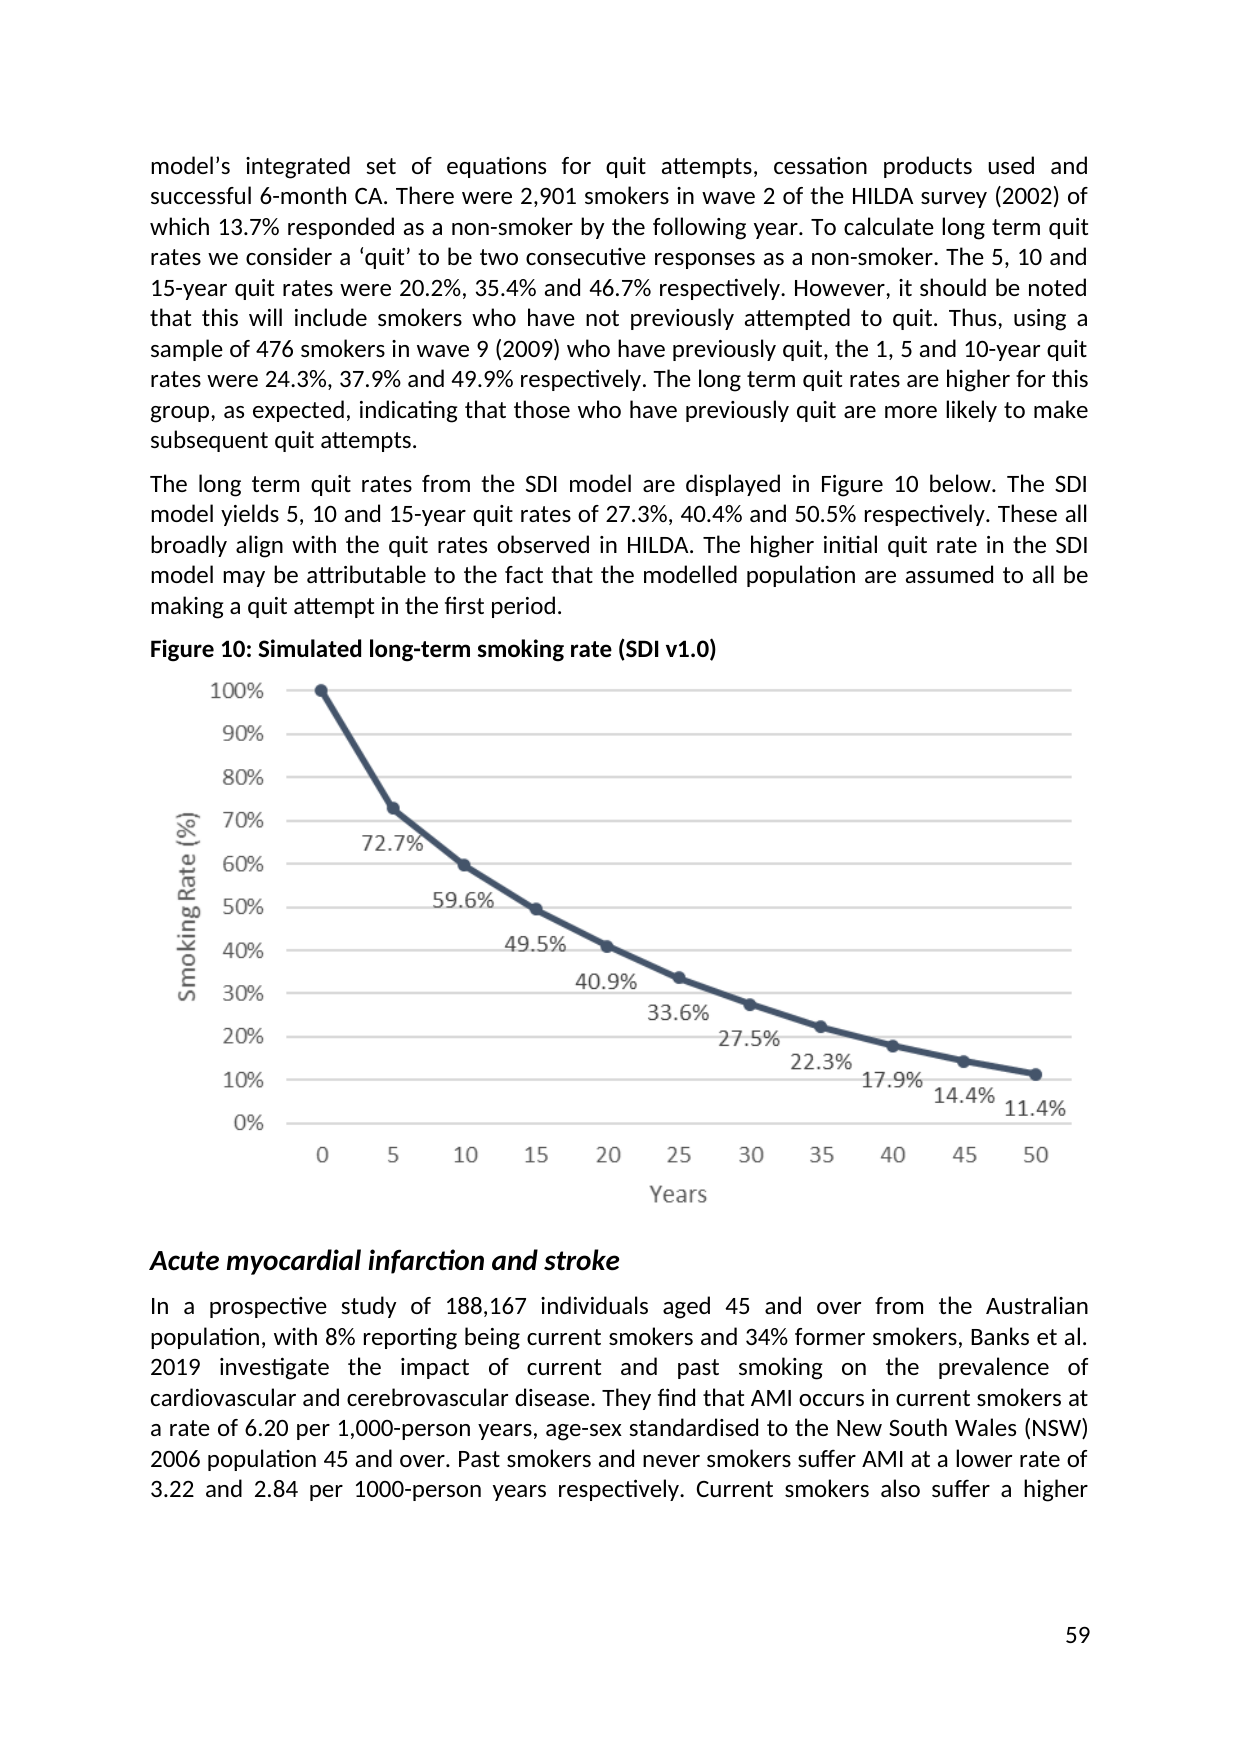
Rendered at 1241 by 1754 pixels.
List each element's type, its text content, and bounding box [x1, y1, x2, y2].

text The long term quit rates from the SDI model are displayed in Figure 10 below. The SDI model yields 5, 10 and 15-year quit rates of 27.3%, 40.4% and 50.5% respectively. These all broadly align with the quit rates observed in HILDA. The higher initial quit rate in the SDI model may be attributable to the fact that the modelled population are assumed to all be making a quit attempt in the first period. [150, 468, 1090, 620]
subtitle Acute myocardial infarction and stroke [150, 1242, 1090, 1278]
picture [150, 675, 1086, 1222]
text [150, 150, 1090, 455]
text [150, 1290, 1090, 1504]
